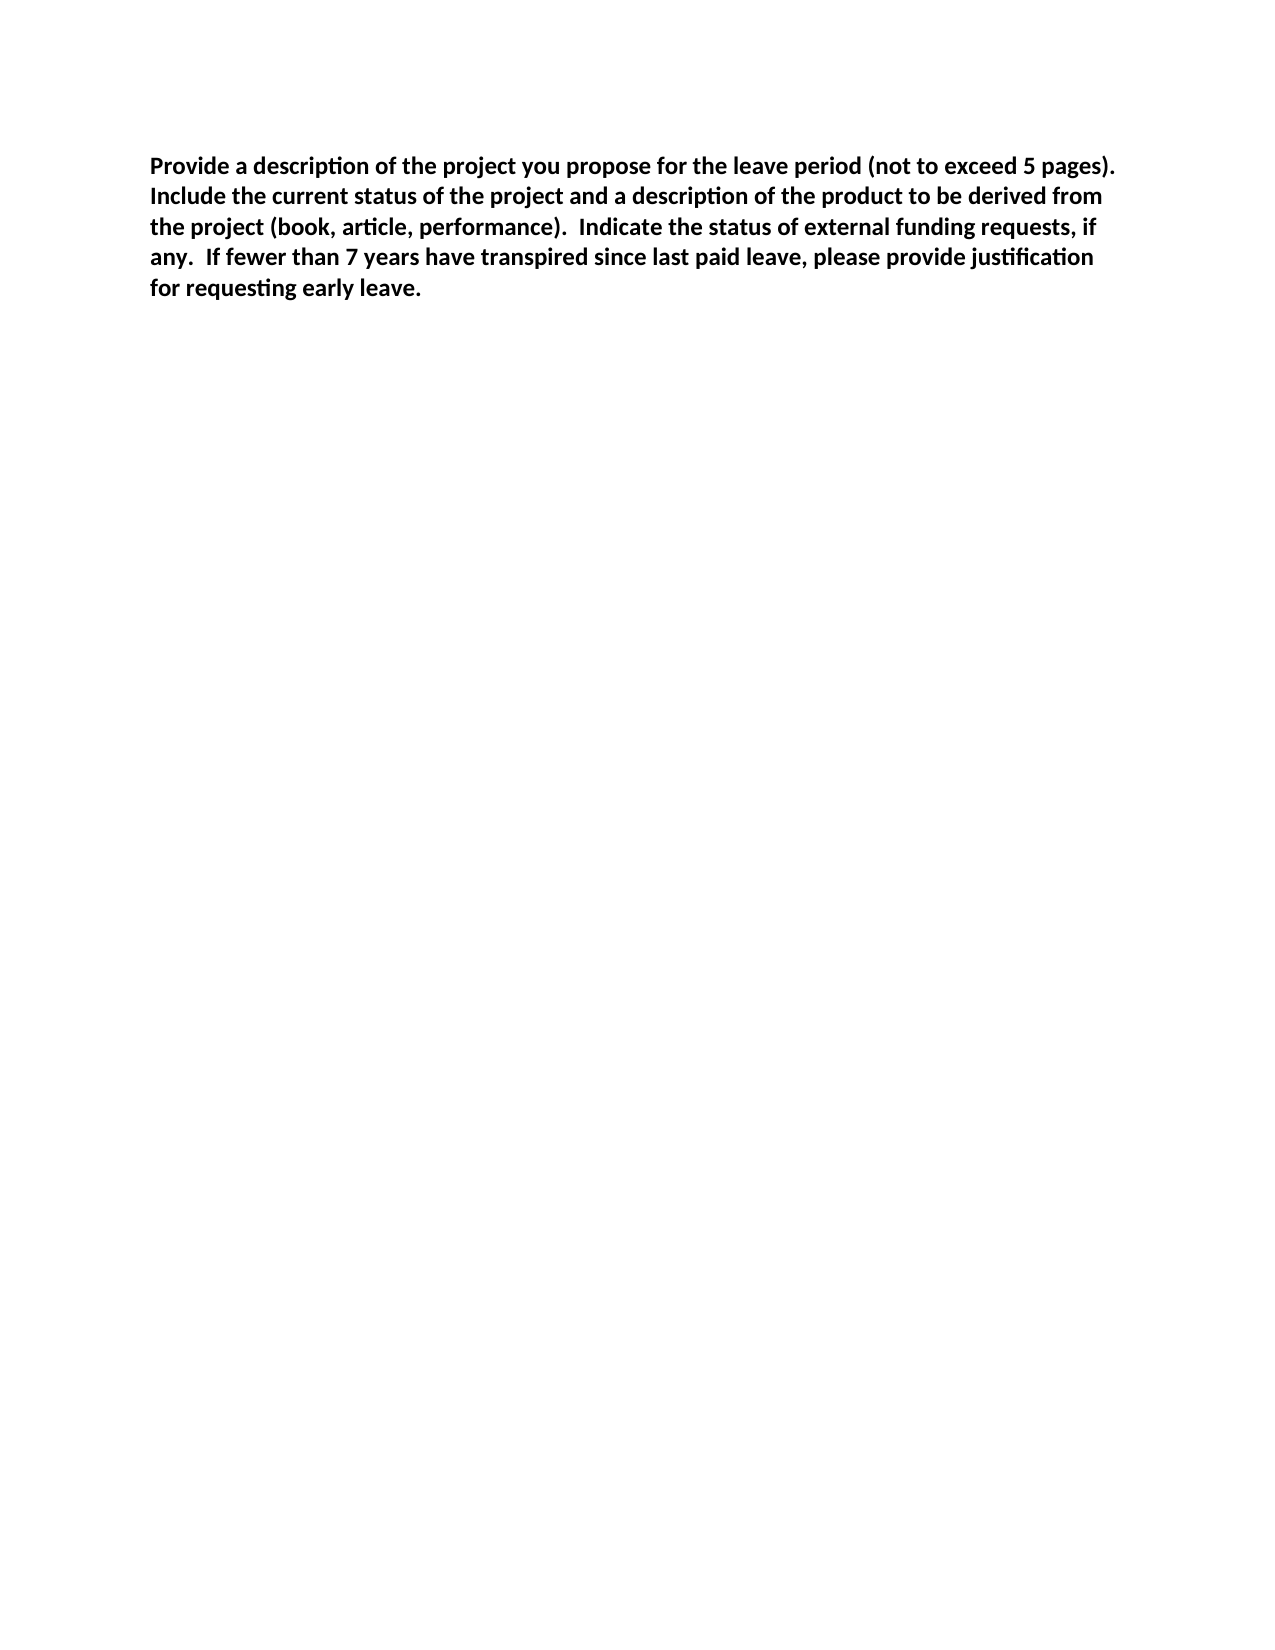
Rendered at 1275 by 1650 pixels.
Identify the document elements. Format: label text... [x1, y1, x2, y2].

text Provide a description of the project you propose for the leave period (not to exceed 5 pages). Include the current status of the project and a description of the product to be derived from the project (book, article, performance). Indicate the status of external funding requests, if any. If fewer than 7 years have transpired since last paid leave, please provide justification for requesting early leave. [150, 150, 1125, 303]
